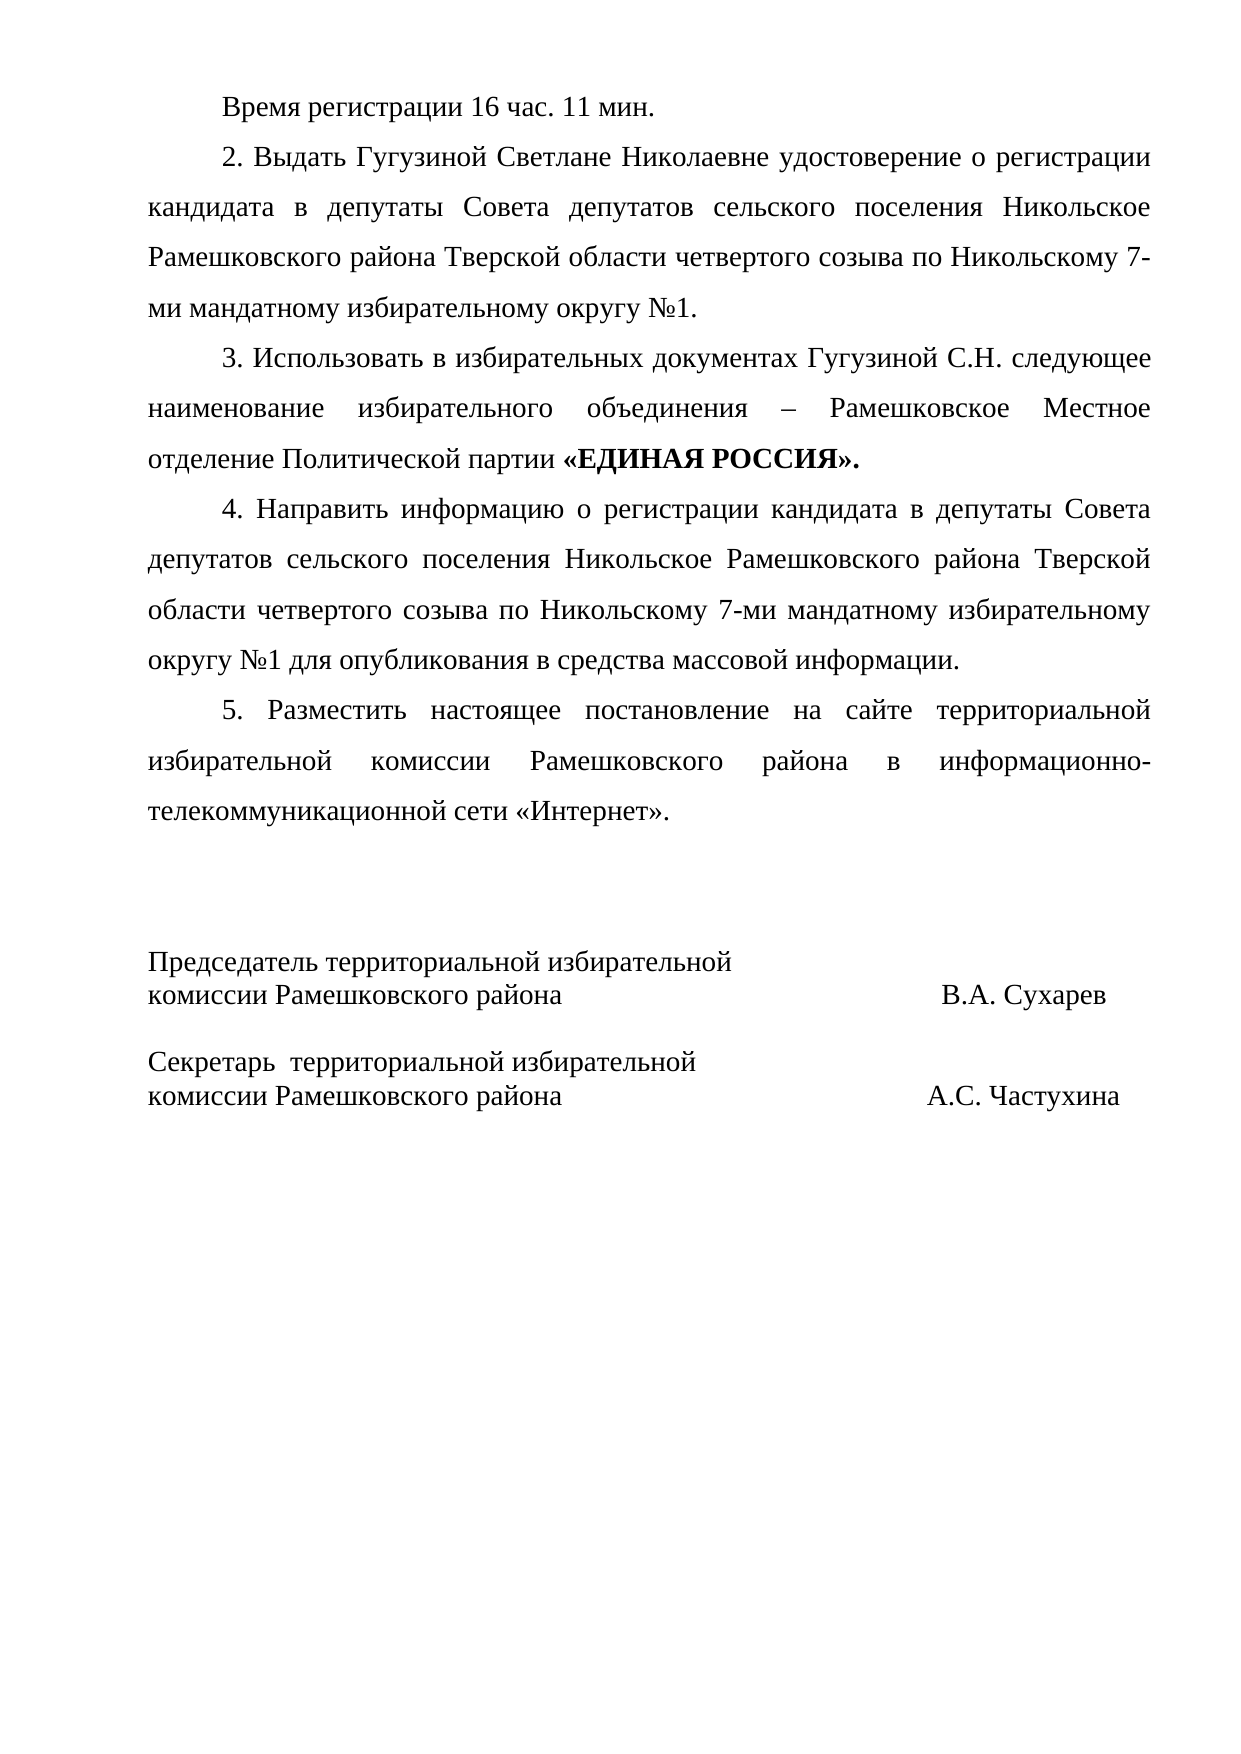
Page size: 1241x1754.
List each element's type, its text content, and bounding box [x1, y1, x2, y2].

text комиссии Рамешковского района А.С. Частухина [148, 1078, 1152, 1112]
text комиссии Рамешковского района В.А. Сухарев [148, 977, 1152, 1011]
text 2. Выдать Гугузиной Светлане Николаевне удостоверение о регистрации кандидата в депутаты Совета депутатов сельского поселения Никольское Рамешковского района Тверской области четвертого созыва по Никольскому 7-ми мандатному избирательному округу №1. [148, 139, 1152, 323]
text 4. Направить информацию о регистрации кандидата в депутаты Совета депутатов сельского поселения Никольское Рамешковского района Тверской области четвертого созыва по Никольскому 7-ми мандатному избирательному округу №1 для опубликования в средства массовой информации. [148, 491, 1152, 676]
text Председатель территориальной избирательной [148, 944, 1152, 977]
text 3. Использовать в избирательных документах Гугузиной С.Н. следующее наименование избирательного объединения – Рамешковское Местное отделение Политической партии «ЕДИНАЯ РОССИЯ». [148, 340, 1152, 474]
text Время регистрации 16 час. 11 мин. [148, 89, 1152, 122]
text Секретарь территориальной избирательной [148, 1044, 1152, 1078]
text 5. Разместить настоящее постановление на сайте территориальной избирательной комиссии Рамешковского района в информационно-телекоммуникационной сети «Интернет». [148, 692, 1152, 827]
